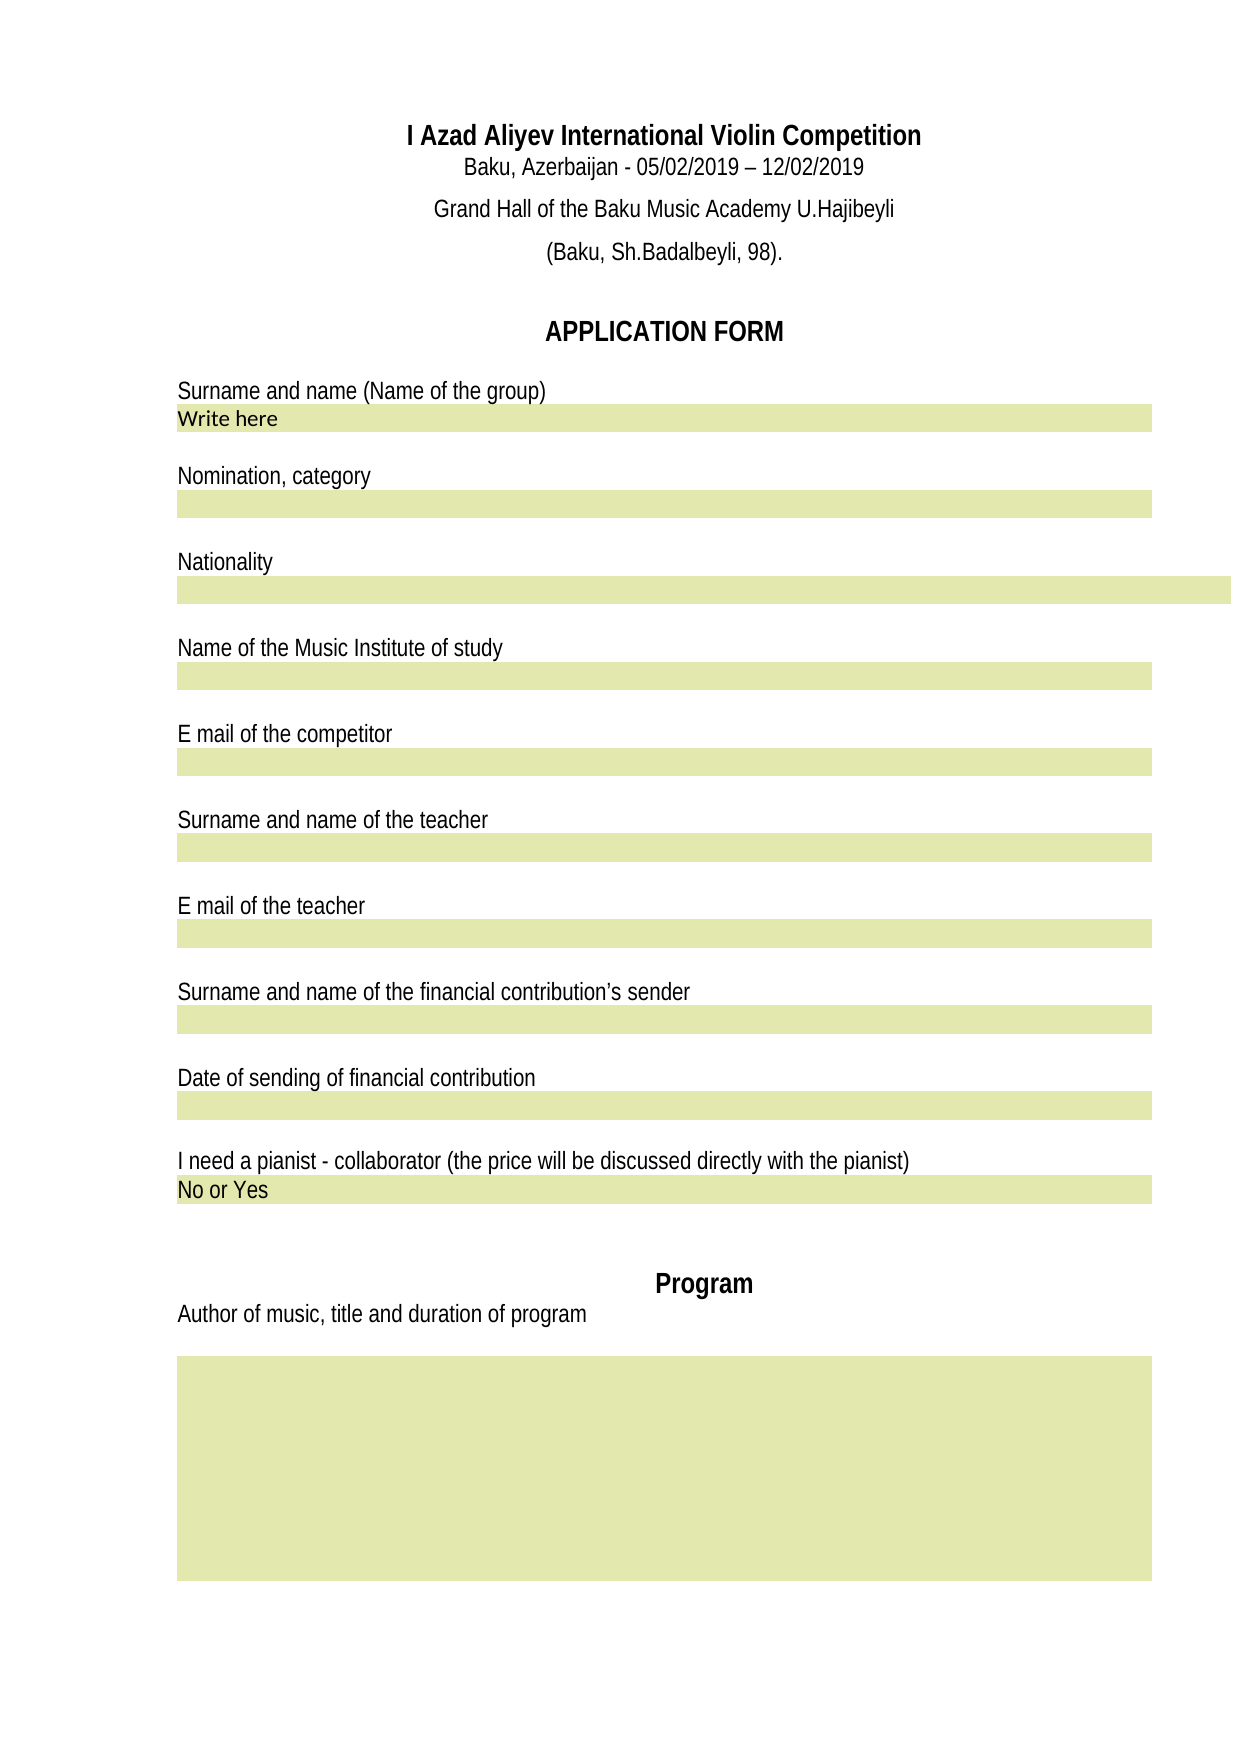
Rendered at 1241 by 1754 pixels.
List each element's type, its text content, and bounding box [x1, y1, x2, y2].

text E mail of the teacher [177, 891, 1231, 919]
text Surname and name of the financial contribution’s sender [177, 977, 1231, 1005]
text I need a pianist - collaborator (the price will be discussed directly with the pianist) [177, 1146, 1231, 1175]
text Grand Hall of the Baku Music Academy U.Hajibeyli [177, 194, 1152, 223]
text Author of music, title and duration of program [177, 1299, 1231, 1328]
text Nationality [177, 547, 1231, 576]
text Date of sending of financial contribution [177, 1063, 1231, 1091]
text Nomination, category [177, 461, 1231, 490]
text (Baku, Sh.Badalbeyli, 98). [177, 237, 1152, 266]
text Program [177, 1266, 1231, 1299]
text I Azad Aliyev International Violin Competition [177, 118, 1152, 152]
text E mail of the competitor [177, 719, 1231, 748]
text Surname and name (Name of the group) [177, 376, 1231, 404]
text No or Yes [177, 1175, 1152, 1204]
text Surname and name of the teacher [177, 805, 1231, 833]
text APPLICATION FORM [177, 314, 1152, 347]
text Name of the Music Institute of study [177, 633, 1231, 662]
text Write here [177, 404, 1152, 432]
text Baku, Azerbaijan - 05/02/2019 – 12/02/2019 [177, 152, 1152, 180]
